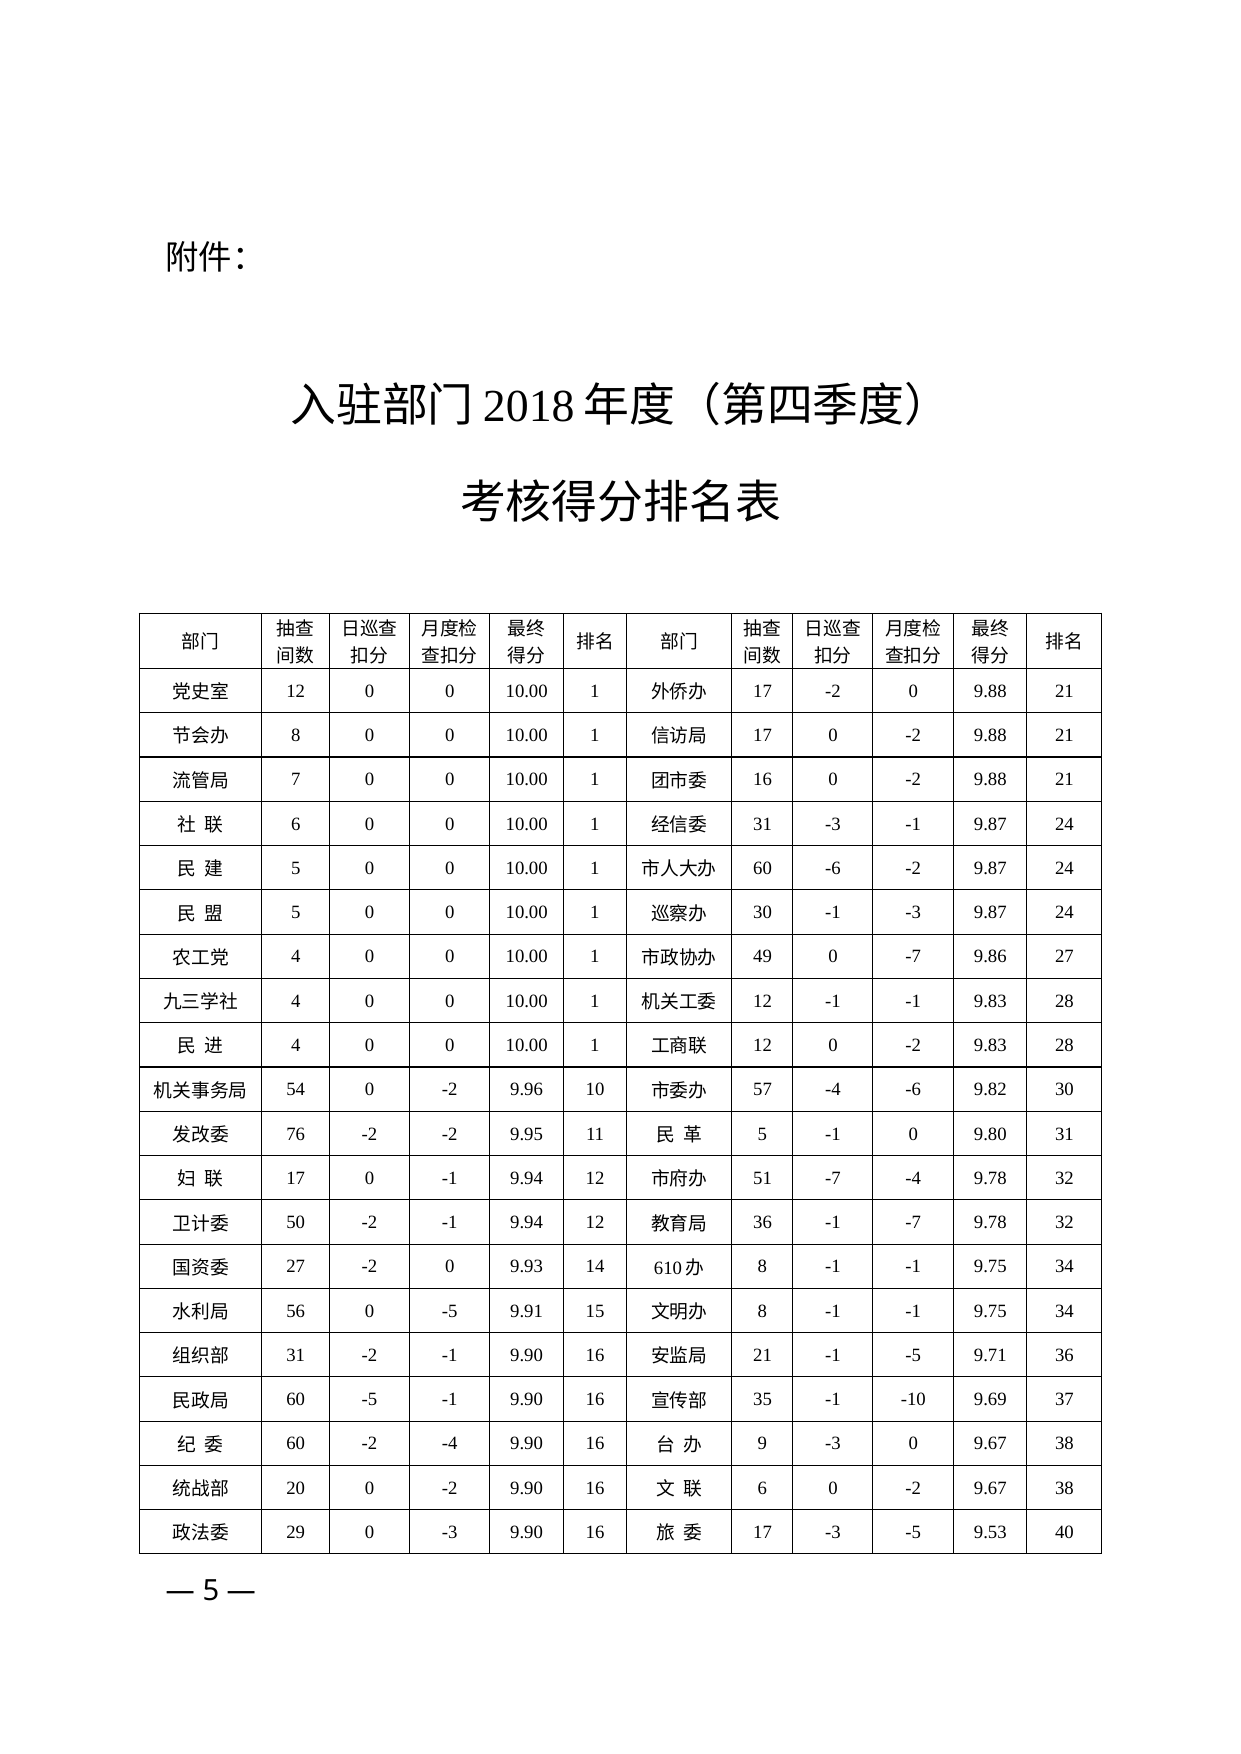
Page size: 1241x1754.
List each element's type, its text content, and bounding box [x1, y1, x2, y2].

table_cell 1 [564, 890, 626, 933]
table_cell 9.78 [954, 1156, 1026, 1199]
table_cell 27 [1027, 935, 1101, 978]
table_cell 11 [564, 1112, 626, 1155]
table_cell 9.71 [954, 1333, 1026, 1376]
table_cell -1 [793, 1377, 872, 1421]
table_cell 党史室 [140, 669, 261, 712]
table_cell 34 [1027, 1289, 1101, 1332]
table_cell 9.88 [954, 713, 1026, 756]
table_cell 24 [1027, 890, 1101, 933]
table_cell -6 [873, 1068, 953, 1111]
table_cell 文明办 [627, 1289, 731, 1332]
table_cell 20 [262, 1466, 329, 1509]
table_cell 国资委 [140, 1245, 261, 1288]
table_cell -1 [793, 1245, 872, 1288]
table_header 最终 得分 [954, 614, 1026, 668]
table_header 月度检查扣分 [873, 614, 953, 668]
table_cell 9.96 [490, 1068, 563, 1111]
table_cell 经信委 [627, 802, 731, 845]
table_cell 12 [564, 1156, 626, 1199]
table_cell 32 [1027, 1200, 1101, 1243]
table_cell 0 [330, 935, 409, 978]
table_cell 8 [262, 713, 329, 756]
table_cell 9.78 [954, 1200, 1026, 1243]
table_cell 16 [564, 1422, 626, 1465]
table_cell 16 [564, 1333, 626, 1376]
table_cell 9 [732, 1422, 792, 1465]
table_cell 60 [262, 1377, 329, 1421]
table_cell 9.94 [490, 1156, 563, 1199]
table_cell 7 [262, 758, 329, 801]
table_cell 0 [330, 1510, 409, 1553]
table_cell 16 [564, 1510, 626, 1553]
table_cell 10 [564, 1068, 626, 1111]
table_cell -2 [330, 1422, 409, 1465]
table_cell 9.94 [490, 1200, 563, 1243]
table_cell -2 [410, 1466, 489, 1509]
table_cell 九三学社 [140, 979, 261, 1022]
table_cell 0 [793, 935, 872, 978]
table_cell -5 [330, 1377, 409, 1421]
table_cell 9.80 [954, 1112, 1026, 1155]
table_cell 9.87 [954, 802, 1026, 845]
table_cell 9.90 [490, 1422, 563, 1465]
table_cell -1 [873, 802, 953, 845]
table_cell 0 [330, 1156, 409, 1199]
table_cell -2 [873, 758, 953, 801]
table_cell 9.83 [954, 979, 1026, 1022]
table_header 抽查间数 [262, 614, 329, 668]
table_cell 信访局 [627, 713, 731, 756]
table_cell 31 [262, 1333, 329, 1376]
table_cell 9.88 [954, 758, 1026, 801]
table_cell 8 [732, 1245, 792, 1288]
table_cell -1 [793, 979, 872, 1022]
table_cell 0 [330, 802, 409, 845]
table_cell -2 [330, 1333, 409, 1376]
table_cell -1 [873, 1245, 953, 1288]
table_cell 水利局 [140, 1289, 261, 1332]
table_cell 76 [262, 1112, 329, 1155]
table_cell 21 [732, 1333, 792, 1376]
table_cell 4 [262, 935, 329, 978]
table_cell 12 [732, 979, 792, 1022]
table_cell 宣传部 [627, 1377, 731, 1421]
table_cell 流管局 [140, 758, 261, 801]
table_cell 民 进 [140, 1023, 261, 1066]
table_cell 0 [330, 1023, 409, 1066]
table_cell -2 [793, 669, 872, 712]
table_cell 50 [262, 1200, 329, 1243]
table_cell 9.53 [954, 1510, 1026, 1553]
table_cell 0 [410, 1245, 489, 1288]
table_cell 9.90 [490, 1333, 563, 1376]
table_cell 8 [732, 1289, 792, 1332]
table_header 月度检查扣分 [410, 614, 489, 668]
table_cell 35 [732, 1377, 792, 1421]
table_cell 9.93 [490, 1245, 563, 1288]
table_cell 0 [410, 802, 489, 845]
table_cell 28 [1027, 979, 1101, 1022]
table_cell 0 [330, 846, 409, 889]
table_cell 0 [410, 890, 489, 933]
table_cell 政法委 [140, 1510, 261, 1553]
table_cell 教育局 [627, 1200, 731, 1243]
table_cell 16 [732, 758, 792, 801]
table_cell 节会办 [140, 713, 261, 756]
table_cell 0 [793, 1466, 872, 1509]
table_cell 台 办 [627, 1422, 731, 1465]
table_cell 17 [732, 669, 792, 712]
table_cell 9.67 [954, 1466, 1026, 1509]
table_cell 9.82 [954, 1068, 1026, 1111]
table_cell -4 [793, 1068, 872, 1111]
table_cell 27 [262, 1245, 329, 1288]
table_cell 9.87 [954, 846, 1026, 889]
table_cell 0 [410, 669, 489, 712]
table_cell 31 [732, 802, 792, 845]
table_cell 0 [330, 713, 409, 756]
table_cell 28 [1027, 1023, 1101, 1066]
table_cell 0 [330, 890, 409, 933]
table_cell -2 [873, 1466, 953, 1509]
table_cell 9.75 [954, 1245, 1026, 1288]
table_cell 9.95 [490, 1112, 563, 1155]
table_cell 21 [1027, 758, 1101, 801]
table_cell 12 [262, 669, 329, 712]
table_cell 卫计委 [140, 1200, 261, 1243]
table_header 抽查间数 [732, 614, 792, 668]
table_cell 9.87 [954, 890, 1026, 933]
table_cell -1 [873, 1289, 953, 1332]
table_cell -1 [873, 979, 953, 1022]
table_cell 1 [564, 802, 626, 845]
table_cell 54 [262, 1068, 329, 1111]
table_cell 0 [330, 1289, 409, 1332]
table_cell -2 [410, 1068, 489, 1111]
table_cell 社 联 [140, 802, 261, 845]
table_cell 10.00 [490, 802, 563, 845]
table_cell 10.00 [490, 1023, 563, 1066]
table_cell 1 [564, 758, 626, 801]
table_cell -5 [873, 1333, 953, 1376]
table_header 部门 [627, 614, 731, 668]
table_cell 16 [564, 1377, 626, 1421]
table_cell 610办 [627, 1245, 731, 1288]
table_cell 民 建 [140, 846, 261, 889]
table_cell 9.90 [490, 1510, 563, 1553]
table_cell 市委办 [627, 1068, 731, 1111]
table_cell -2 [410, 1112, 489, 1155]
table_cell 机关事务局 [140, 1068, 261, 1111]
table_cell 29 [262, 1510, 329, 1553]
table_cell 0 [330, 669, 409, 712]
table_cell 6 [732, 1466, 792, 1509]
table_cell -3 [793, 802, 872, 845]
table_cell -3 [410, 1510, 489, 1553]
table_cell 17 [732, 713, 792, 756]
table_cell 37 [1027, 1377, 1101, 1421]
table_cell 农工党 [140, 935, 261, 978]
table_cell 36 [1027, 1333, 1101, 1376]
table_cell 0 [410, 1023, 489, 1066]
table_cell 17 [732, 1510, 792, 1553]
table_cell 36 [732, 1200, 792, 1243]
table_cell 38 [1027, 1422, 1101, 1465]
table_cell 9.75 [954, 1289, 1026, 1332]
table_cell 0 [410, 935, 489, 978]
table_cell 49 [732, 935, 792, 978]
table_cell 21 [1027, 713, 1101, 756]
table_cell -2 [873, 713, 953, 756]
table_cell 0 [330, 1068, 409, 1111]
table_cell 57 [732, 1068, 792, 1111]
table_cell 10.00 [490, 846, 563, 889]
table_cell 民政局 [140, 1377, 261, 1421]
table_cell -2 [873, 1023, 953, 1066]
text 入驻部门2018年度（第四季度） [165, 352, 1075, 450]
table_cell 38 [1027, 1466, 1101, 1509]
table_cell 34 [1027, 1245, 1101, 1288]
table_cell 24 [1027, 802, 1101, 845]
table_header 排名 [1027, 614, 1101, 668]
table_cell -1 [410, 1156, 489, 1199]
table_cell -1 [410, 1200, 489, 1243]
table_cell 0 [793, 758, 872, 801]
table_cell 12 [732, 1023, 792, 1066]
table_cell 10.00 [490, 979, 563, 1022]
table_cell 发改委 [140, 1112, 261, 1155]
table_cell 1 [564, 669, 626, 712]
table_cell 31 [1027, 1112, 1101, 1155]
table_cell 纪 委 [140, 1422, 261, 1465]
text 考核得分排名表 [165, 450, 1075, 547]
table_cell 9.69 [954, 1377, 1026, 1421]
table_cell 0 [793, 1023, 872, 1066]
table_cell 60 [732, 846, 792, 889]
table_cell 0 [410, 846, 489, 889]
table_cell -7 [793, 1156, 872, 1199]
table_cell 市府办 [627, 1156, 731, 1199]
table_cell 0 [873, 669, 953, 712]
table_cell 10.00 [490, 935, 563, 978]
table_cell -7 [873, 1200, 953, 1243]
table_cell 4 [262, 1023, 329, 1066]
table_cell 30 [1027, 1068, 1101, 1111]
table_cell 16 [564, 1466, 626, 1509]
table_header 最终 得分 [490, 614, 563, 668]
table_cell 9.90 [490, 1466, 563, 1509]
table_cell 10.00 [490, 758, 563, 801]
table_cell -7 [873, 935, 953, 978]
table_header 部门 [140, 614, 261, 668]
table_cell -1 [410, 1377, 489, 1421]
table_cell 51 [732, 1156, 792, 1199]
table_cell 旅 委 [627, 1510, 731, 1553]
table_cell 30 [732, 890, 792, 933]
table_cell 5 [262, 890, 329, 933]
table_cell 安监局 [627, 1333, 731, 1376]
table_cell 巡察办 [627, 890, 731, 933]
table_cell 市政协办 [627, 935, 731, 978]
table_cell 56 [262, 1289, 329, 1332]
table_cell 9.90 [490, 1377, 563, 1421]
table_cell 团市委 [627, 758, 731, 801]
table_cell 0 [793, 713, 872, 756]
table_cell -4 [873, 1156, 953, 1199]
table_cell -2 [330, 1112, 409, 1155]
table_cell 妇 联 [140, 1156, 261, 1199]
table_cell 10.00 [490, 713, 563, 756]
table_cell -10 [873, 1377, 953, 1421]
table_cell -3 [873, 890, 953, 933]
table_header 日巡查扣分 [793, 614, 872, 668]
table_cell -1 [793, 1333, 872, 1376]
table_cell 5 [732, 1112, 792, 1155]
table_cell 外侨办 [627, 669, 731, 712]
table_cell 1 [564, 713, 626, 756]
text 附件： [165, 222, 1075, 287]
table_cell 4 [262, 979, 329, 1022]
table_cell -4 [410, 1422, 489, 1465]
table_cell 14 [564, 1245, 626, 1288]
table_cell 组织部 [140, 1333, 261, 1376]
table_cell 15 [564, 1289, 626, 1332]
table_cell 机关工委 [627, 979, 731, 1022]
table_cell 21 [1027, 669, 1101, 712]
table_cell 9.91 [490, 1289, 563, 1332]
table_cell -6 [793, 846, 872, 889]
table_cell 40 [1027, 1510, 1101, 1553]
table_cell 10.00 [490, 890, 563, 933]
table_cell 9.88 [954, 669, 1026, 712]
table_cell -5 [873, 1510, 953, 1553]
table_cell -1 [410, 1333, 489, 1376]
table_cell 9.83 [954, 1023, 1026, 1066]
table_cell 0 [410, 713, 489, 756]
table_cell 9.86 [954, 935, 1026, 978]
table_cell -5 [410, 1289, 489, 1332]
table_cell 0 [410, 979, 489, 1022]
table_cell 32 [1027, 1156, 1101, 1199]
table_cell 统战部 [140, 1466, 261, 1509]
table_cell 17 [262, 1156, 329, 1199]
table_cell 5 [262, 846, 329, 889]
table_cell -3 [793, 1422, 872, 1465]
table_cell 0 [330, 1466, 409, 1509]
table_cell 1 [564, 979, 626, 1022]
table_cell 民 盟 [140, 890, 261, 933]
table_cell 10.00 [490, 669, 563, 712]
table_cell 市人大办 [627, 846, 731, 889]
table_cell 60 [262, 1422, 329, 1465]
table_header 排名 [564, 614, 626, 668]
table_cell 1 [564, 935, 626, 978]
table_cell 0 [410, 758, 489, 801]
table_cell 0 [330, 758, 409, 801]
table_cell -2 [330, 1245, 409, 1288]
table_cell 民 革 [627, 1112, 731, 1155]
table_cell 0 [873, 1112, 953, 1155]
table_cell 1 [564, 846, 626, 889]
table_cell 0 [330, 979, 409, 1022]
table_cell -1 [793, 1289, 872, 1332]
table_cell 24 [1027, 846, 1101, 889]
table_cell -3 [793, 1510, 872, 1553]
table_cell -2 [330, 1200, 409, 1243]
table_cell 0 [873, 1422, 953, 1465]
table_cell 工商联 [627, 1023, 731, 1066]
table_header 日巡查扣分 [330, 614, 409, 668]
table_cell 文 联 [627, 1466, 731, 1509]
table_cell 6 [262, 802, 329, 845]
table_cell -1 [793, 1112, 872, 1155]
table_cell 1 [564, 1023, 626, 1066]
table_cell -2 [873, 846, 953, 889]
table_cell -1 [793, 1200, 872, 1243]
table_cell -1 [793, 890, 872, 933]
table_cell 12 [564, 1200, 626, 1243]
table_cell 9.67 [954, 1422, 1026, 1465]
